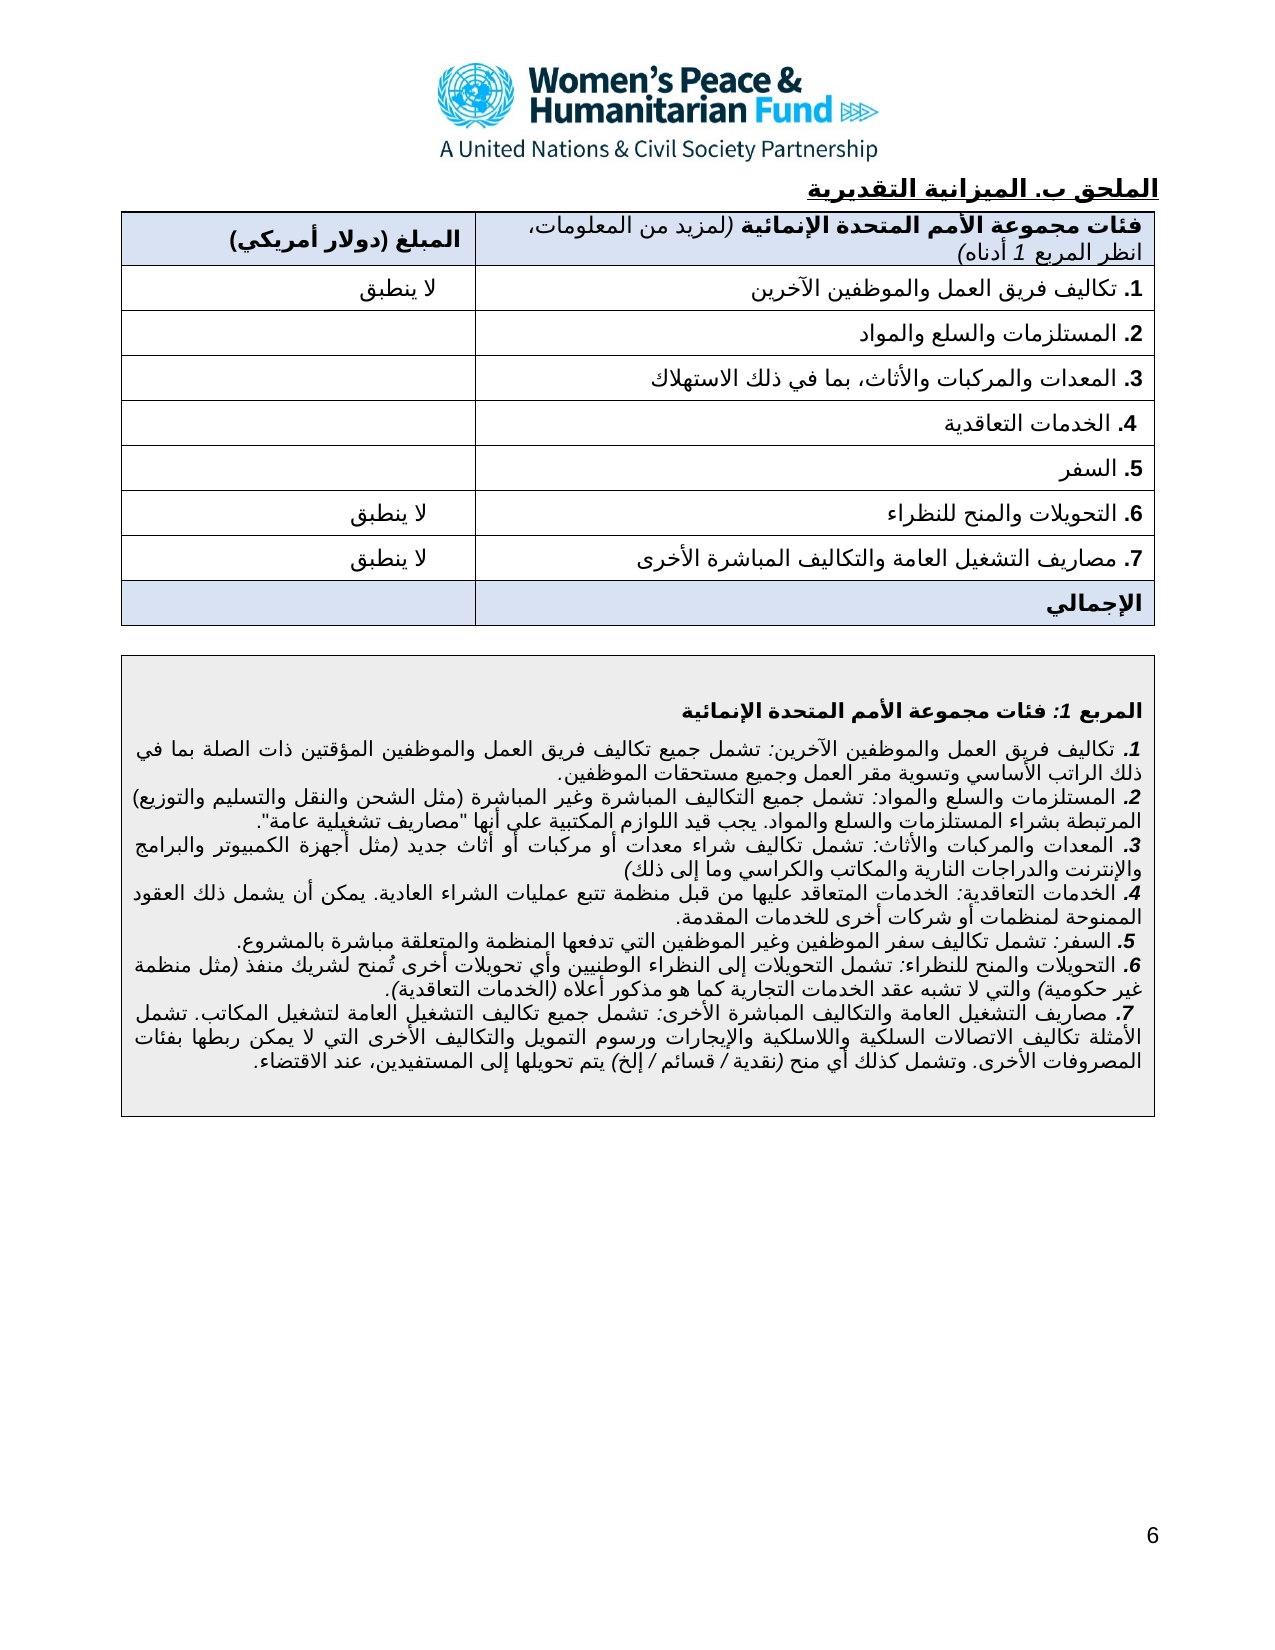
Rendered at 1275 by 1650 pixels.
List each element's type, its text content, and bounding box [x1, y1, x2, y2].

table_header المربع 1: فئات مجموعة الأمم المتحدة الإنمائية 1. تكاليف فريق العمل والموظفين الآخرين: تشمل جميع تكاليف فريق العمل والموظفين المؤقتين ذات الصلة بما في ذلك الراتب الأساسي وتسوية مقر العمل وجميع مستحقات الموظفين. 2. المستلزمات والسلع والمواد: تشمل جميع التكاليف المباشرة وغير المباشرة (مثل الشحن والنقل والتسليم والتوزيع) المرتبطة بشراء المستلزمات والسلع والمواد. يجب قيد اللوازم المكتبية على أنها "مصاريف تشغيلية عامة". 3. المعدات والمركبات والأثاث: تشمل تكاليف شراء معدات أو مركبات أو أثاث جديد (مثل أجهزة الكمبيوتر والبرامج والإنترنت والدراجات النارية والمكاتب والكراسي وما إلى ذلك) 4. الخدمات التعاقدية: الخدمات المتعاقد عليها من قبل منظمة تتبع عمليات الشراء العادية. يمكن أن يشمل ذلك العقود الممنوحة لمنظمات أو شركات أخرى للخدمات المقدمة. 5. السفر: تشمل تكاليف سفر الموظفين وغير الموظفين التي تدفعها المنظمة والمتعلقة مباشرة بالمشروع. 6. التحويلات والمنح للنظراء: تشمل التحويلات إلى النظراء الوطنيين وأي تحويلات أخرى تُمنح لشريك منفذ (مثل منظمة غير حكومية) والتي لا تشبه عقد الخدمات التجارية كما هو مذكور أعلاه (الخدمات التعاقدية). 7. مصاريف التشغيل العامة والتكاليف المباشرة الأخرى: تشمل جميع تكاليف التشغيل العامة لتشغيل المكاتب. تشمل الأمثلة تكاليف الاتصالات السلكية واللاسلكية والإيجارات ورسوم التمويل والتكاليف الأخرى التي لا يمكن ربطها بفئات المصروفات الأخرى. وتشمل كذلك أي منح (نقدية / قسائم / إلخ) يتم تحويلها إلى المستفيدين، عند الاقتضاء. [122, 656, 1154, 1116]
subtitle الملحق ب. الميزانية التقديرية [120, 174, 1159, 203]
table_cell [122, 581, 475, 625]
table_cell [122, 356, 475, 400]
table_cell 4. الخدمات التعاقدية [476, 401, 1154, 445]
table_header المبلغ (دولار أمريكي) [122, 213, 475, 265]
table_header فئات مجموعة الأمم المتحدة الإنمائية (لمزيد من المعلومات، انظر المربع 1 أدناه) [476, 213, 1154, 265]
table_cell [122, 311, 475, 355]
table_cell 6. التحويلات والمنح للنظراء [476, 491, 1154, 535]
table_cell الإجمالي [476, 581, 1154, 625]
table_cell لا ينطبق [122, 491, 475, 535]
table_cell [122, 401, 475, 445]
table_cell 3. المعدات والمركبات والأثاث، بما في ذلك الاستهلاك [476, 356, 1154, 400]
table_cell [122, 446, 475, 490]
table_cell لا ينطبق [122, 266, 475, 310]
table_cell 1. تكاليف فريق العمل والموظفين الآخرين [476, 266, 1154, 310]
picture [437, 63, 879, 162]
table_cell 5. السفر [476, 446, 1154, 490]
table_cell لا ينطبق [122, 536, 475, 580]
table_cell 2. المستلزمات والسلع والمواد [476, 311, 1154, 355]
table_cell 7. مصاريف التشغيل العامة والتكاليف المباشرة الأخرى [476, 536, 1154, 580]
